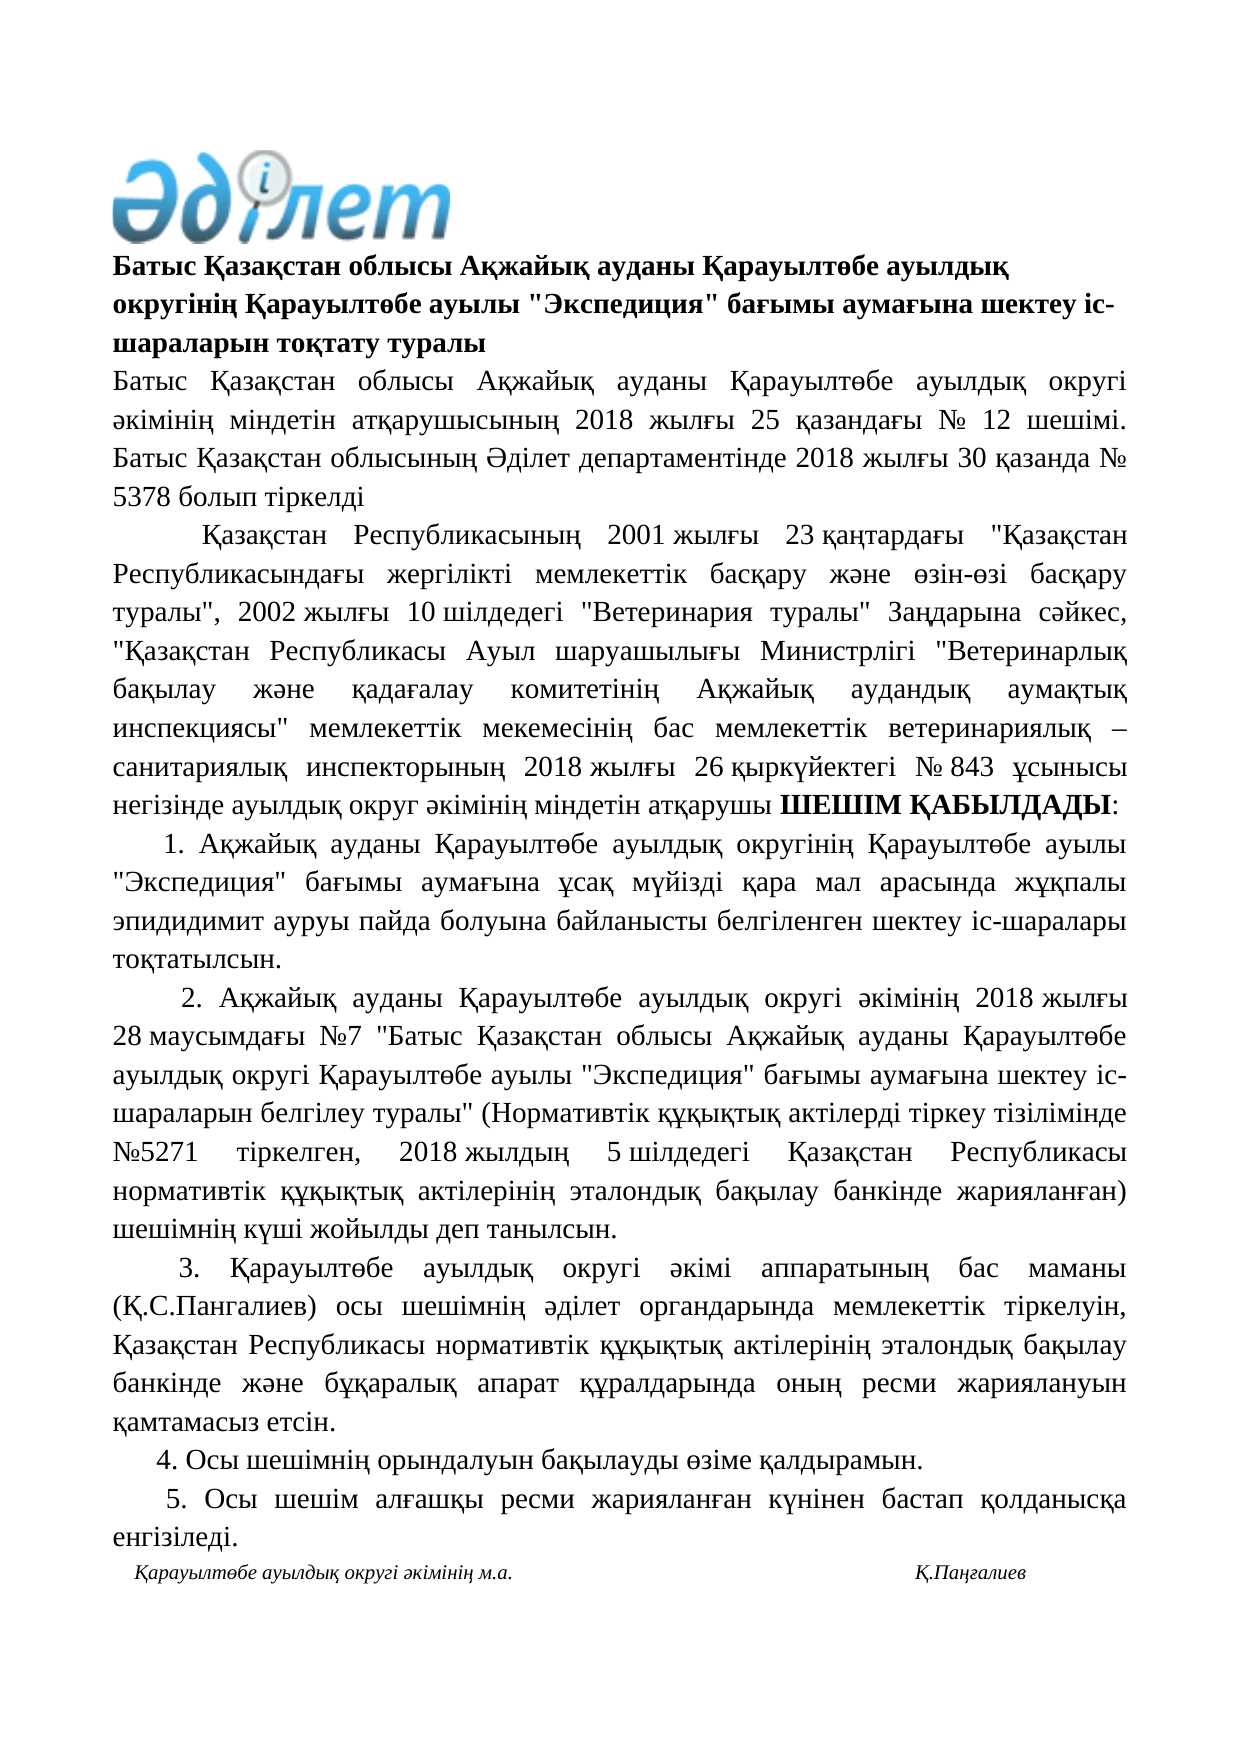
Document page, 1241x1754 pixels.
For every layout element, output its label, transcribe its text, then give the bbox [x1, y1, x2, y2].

text 3. Қарауылтөбе ауылдық округі әкімі аппаратының бас маманы (Қ.С.Пангалиев) осы шешімнің әділет органдарында мемлекеттік тіркелуін, Қазақстан Республикасы нормативтік құқықтық актілерінің эталондық бақылау банкінде және бұқаралық апарат құралдарында оның ресми жариялануын қамтамасыз етсін. [112, 1250, 1128, 1437]
picture [112, 150, 451, 244]
table_header Қарауылтөбе ауылдық округі әкімінің м.а. [101, 1558, 913, 1589]
text 4. Осы шешімнің орындалуын бақылауды өзіме қалдырамын. [112, 1442, 1128, 1476]
text Батыс Қазақстан облысы Ақжайық ауданы Қарауылтөбе ауылдық округі әкімінің міндетін атқарушысының 2018 жылғы 25 қазандағы № 12 шешімі. Батыс Қазақстан облысының Әділет департаментінде 2018 жылғы 30 қазанда № 5378 болып тіркелді [112, 363, 1128, 512]
text 5. Осы шешім алғашқы ресми жарияланған күнінен бастап қолданысқа енгізіледі. [112, 1481, 1128, 1553]
text 2. Ақжайық ауданы Қарауылтөбе ауылдық округі әкімінің 2018 жылғы 28 маусымдағы №7 "Батыс Қазақстан облысы Ақжайық ауданы Қарауылтөбе ауылдық округі Қарауылтөбе ауылы "Экспедиция" бағымы аумағына шектеу іс-шараларын белгілеу туралы" (Нормативтік құқықтық актілерді тіркеу тізілімінде №5271 тіркелген, 2018 жылдың 5 шілдедегі Қазақстан Республикасы нормативтік құқықтық актілерінің эталондық бақылау банкінде жарияланған) шешімнің күші жойылды деп танылсын. [112, 980, 1128, 1245]
text Қазақстан Республикасының 2001 жылғы 23 қаңтардағы "Қазақстан Республикасындағы жергілікті мемлекеттік басқару және өзін-өзі басқару туралы", 2002 жылғы 10 шілдедегі "Ветеринария туралы" Заңдарына сәйкес, "Қазақстан Республикасы Ауыл шаруашылығы Министрлігі "Ветеринарлық бақылау және қадағалау комитетінің Ақжайық аудандық аумақтық инспекциясы" мемлекеттік мекемесінің бас мемлекеттік ветеринариялық – санитариялық инспекторының 2018 жылғы 26 қыркүйектегі № 843 ұсынысы негізінде ауылдық округ әкімінің міндетін атқарушы ШЕШІМ ҚАБЫЛДАДЫ: [112, 517, 1128, 821]
table_header Қ.Паңғалиев [913, 1558, 1240, 1589]
text Батыс Қазақстан облысы Ақжайық ауданы Қарауылтөбе ауылдық округінің Қарауылтөбе ауылы "Экспедиция" бағымы аумағына шектеу іс-шараларын тоқтату туралы [112, 248, 1128, 358]
text 1. Ақжайық ауданы Қарауылтөбе ауылдық округінің Қарауылтөбе ауылы "Экспедиция" бағымы аумағына ұсақ мүйізді қара мал арасында жұқпалы эпидидимит ауруы пайда болуына байланысты белгіленген шектеу іс-шаралары тоқтатылсын. [112, 826, 1128, 975]
